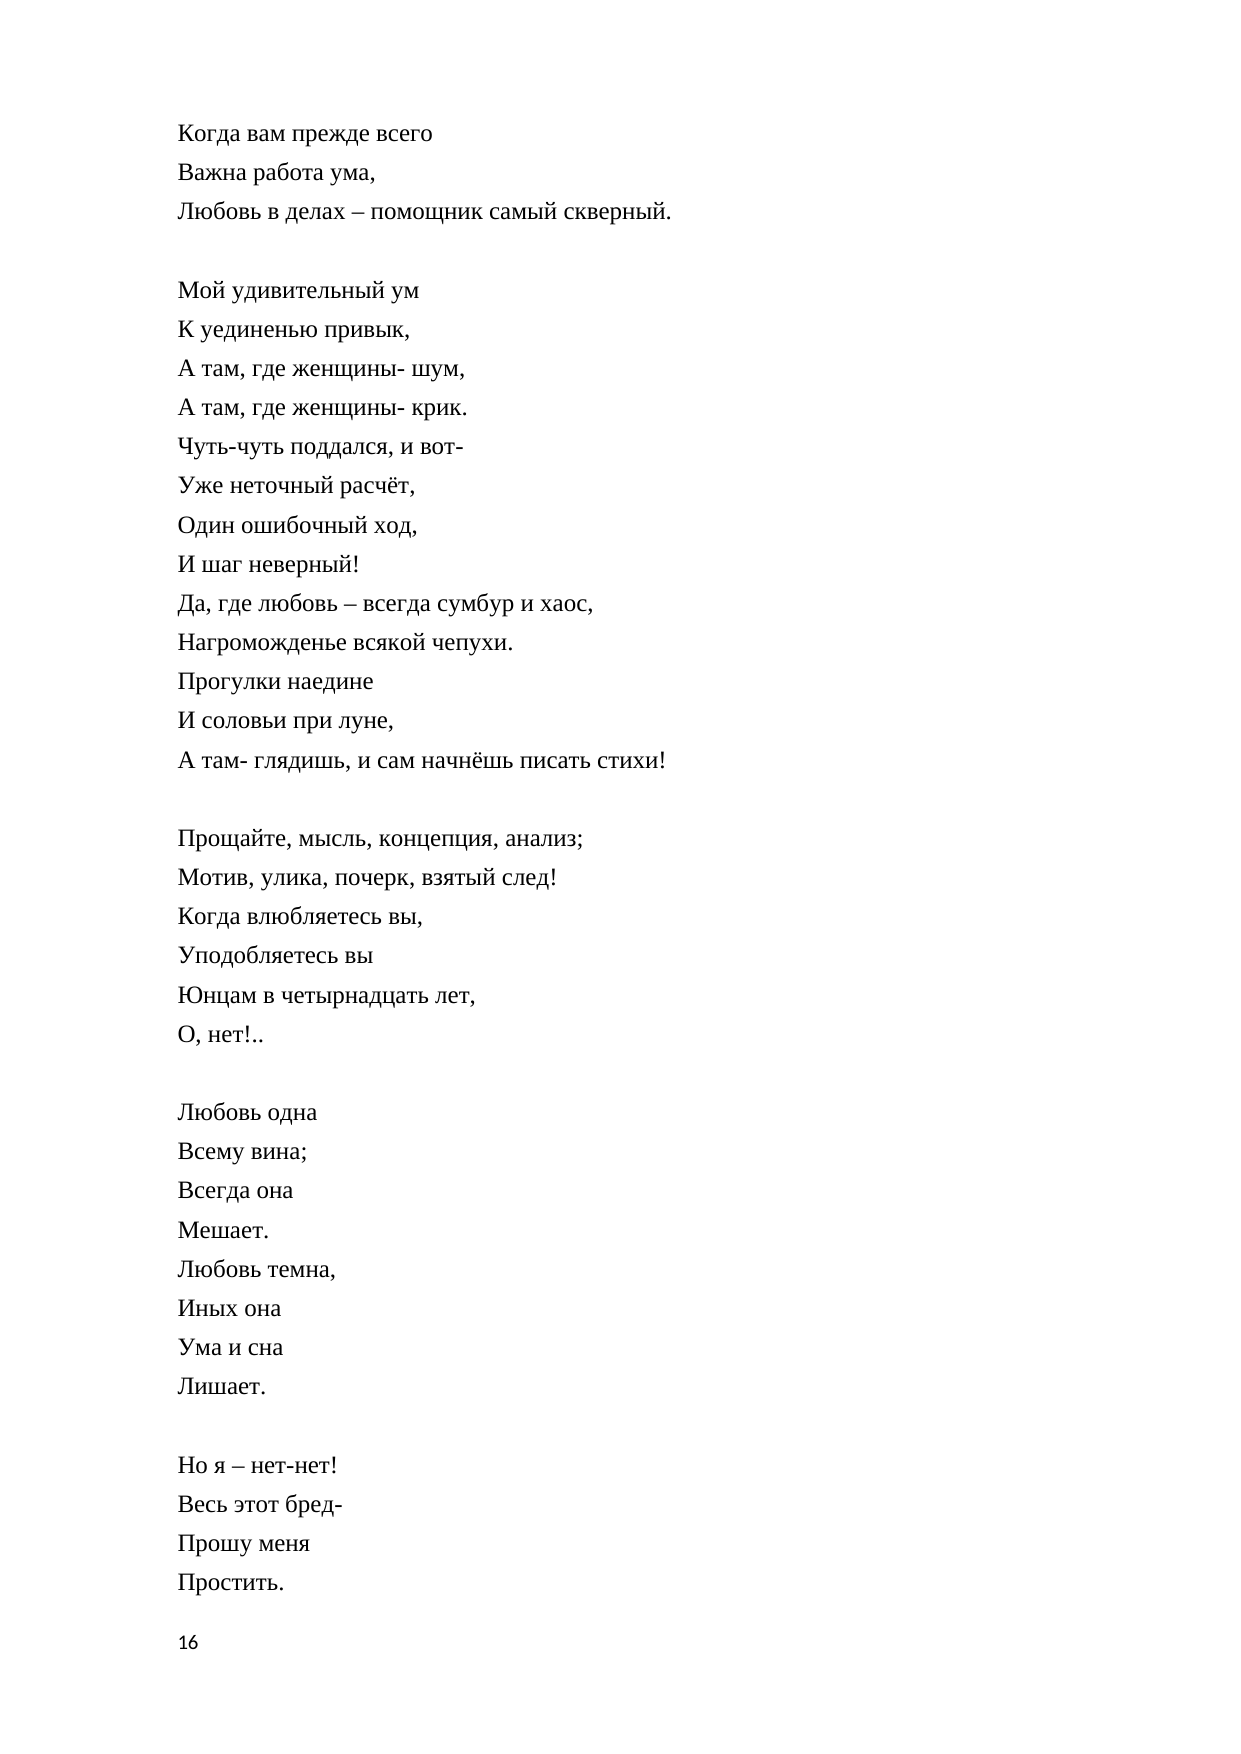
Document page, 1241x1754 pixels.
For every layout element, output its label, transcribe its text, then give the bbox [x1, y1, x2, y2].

text Любовь темна, [177, 1254, 1152, 1283]
text Лишает. [177, 1371, 1152, 1400]
text Любовь в делах – помощник самый скверный. [177, 196, 1152, 225]
text А там, где женщины- крик. [177, 392, 1152, 421]
text О, нет!.. [177, 1019, 1152, 1048]
text Но я – нет-нет! [177, 1450, 1152, 1478]
text Весь этот бред- [177, 1489, 1152, 1518]
text А там- глядишь, и сам начнёшь писать стихи! [177, 745, 1152, 773]
text Иных она [177, 1293, 1152, 1322]
text Нагроможденье всякой чепухи. [177, 627, 1152, 656]
text Прошу меня [177, 1528, 1152, 1557]
text Всему вина; [177, 1136, 1152, 1165]
text Когда влюбляетесь вы, [177, 901, 1152, 930]
text Ума и сна [177, 1332, 1152, 1361]
text И шаг неверный! [177, 549, 1152, 578]
text Да, где любовь – всегда сумбур и хаос, [177, 588, 1152, 617]
text Один ошибочный ход, [177, 510, 1152, 538]
text Уподобляетесь вы [177, 941, 1152, 969]
text Всегда она [177, 1176, 1152, 1204]
text Мой удивительный ум [177, 275, 1152, 303]
text Важна работа ума, [177, 157, 1152, 186]
text Мешает. [177, 1215, 1152, 1243]
text Мотив, улика, почерк, взятый след! [177, 862, 1152, 891]
text Прогулки наедине [177, 666, 1152, 695]
text А там, где женщины- шум, [177, 353, 1152, 382]
text Простить. [177, 1567, 1152, 1596]
text И соловьи при луне, [177, 706, 1152, 734]
text Когда вам прежде всего [177, 118, 1152, 147]
text Чуть-чуть поддался, и вот- [177, 431, 1152, 460]
text Любовь одна [177, 1097, 1152, 1126]
text Юнцам в четырнадцать лет, [177, 980, 1152, 1008]
text К уединенью привык, [177, 314, 1152, 343]
text Прощайте, мысль, концепция, анализ; [177, 823, 1152, 852]
text Уже неточный расчёт, [177, 471, 1152, 499]
